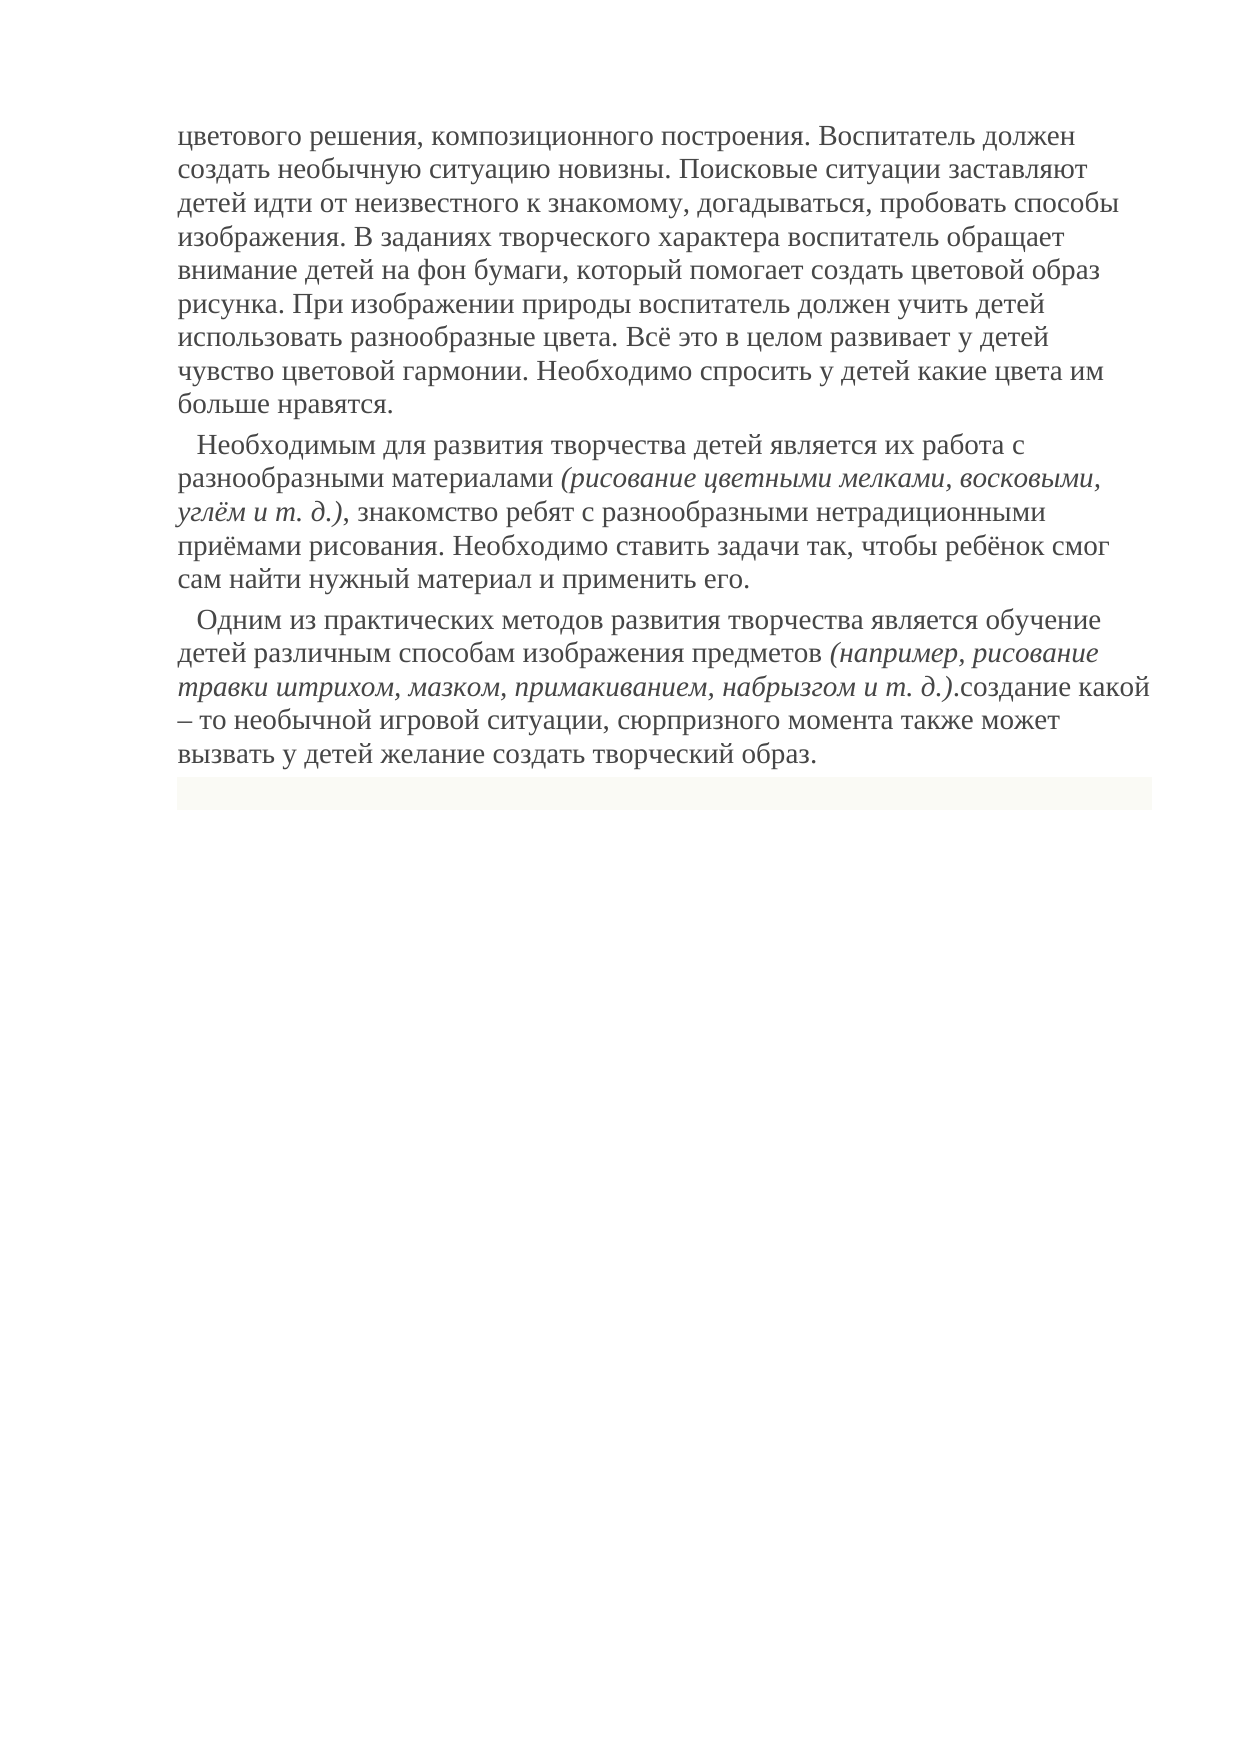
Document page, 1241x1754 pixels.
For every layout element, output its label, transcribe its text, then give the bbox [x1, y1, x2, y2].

text Необходимым для развития творчества детей является их работа с разнообразными материалами (рисование цветными мелками, восковыми, углём и т. д.), знакомство ребят с разнообразными нетрадиционными приёмами рисования. Необходимо ставить задачи так, чтобы ребёнок смог сам найти нужный материал и применить его. [177, 427, 1152, 595]
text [177, 118, 1152, 420]
text Одним из практических методов развития творчества является обучение детей различным способам изображения предметов (например, рисование травки штрихом, мазком, примакиванием, набрызгом и т. д.).создание какой – то необычной игровой ситуации, сюрпризного момента также может вызвать у детей желание создать творческий образ. [177, 602, 1152, 769]
